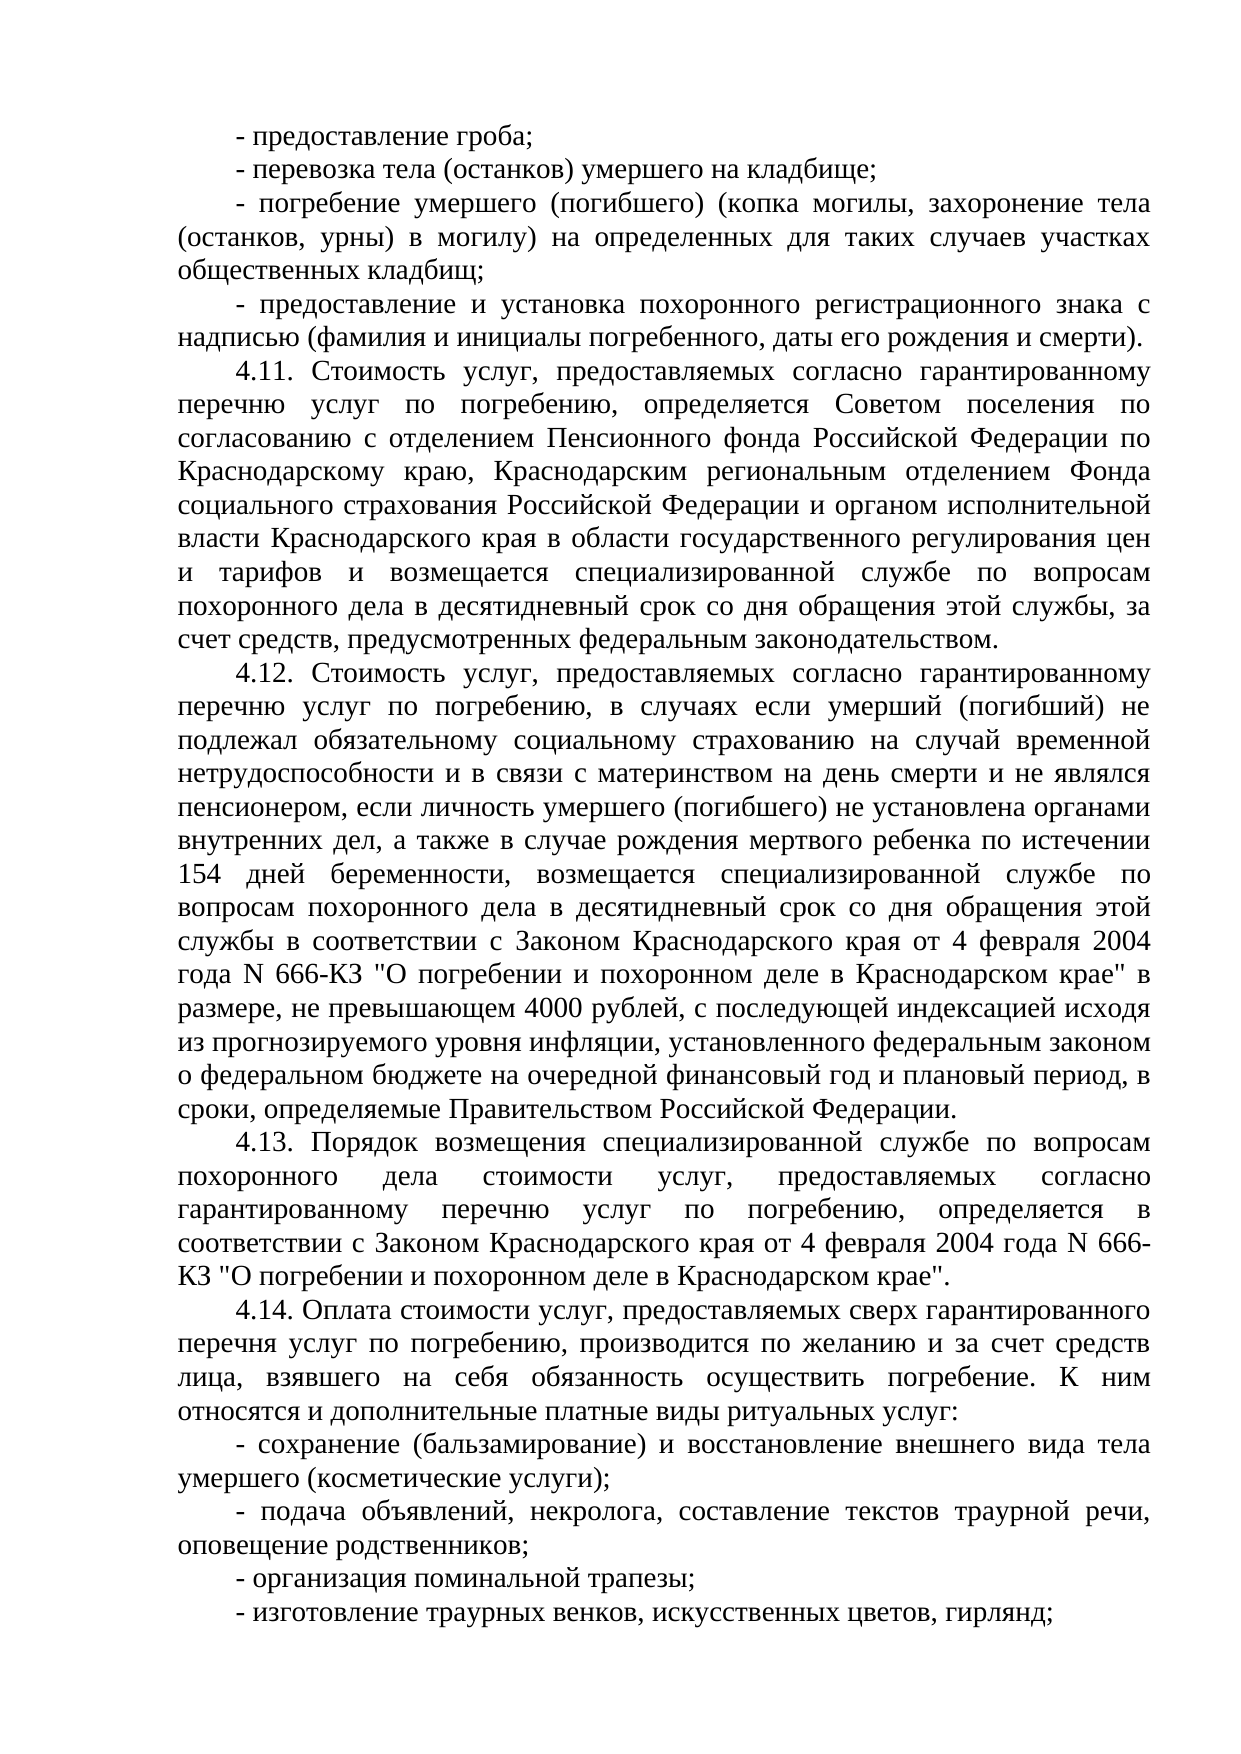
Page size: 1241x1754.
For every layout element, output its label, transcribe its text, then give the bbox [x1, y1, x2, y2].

text - предоставление и установка похоронного регистрационного знака с надписью (фамилия и инициалы погребенного, даты его рождения и смерти). [177, 286, 1152, 353]
text - погребение умершего (погибшего) (копка могилы, захоронение тела (останков, урны) в могилу) на определенных для таких случаев участках общественных кладбищ; [177, 185, 1152, 286]
text - сохранение (бальзамирование) и восстановление внешнего вида тела умершего (косметические услуги); [177, 1426, 1152, 1493]
text 4.14. Оплата стоимости услуг, предоставляемых сверх гарантированного перечня услуг по погребению, производится по желанию и за счет средств лица, взявшего на себя обязанность осуществить погребение. К ним относятся и дополнительные платные виды ритуальных услуг: [177, 1292, 1152, 1426]
text - изготовление траурных венков, искусственных цветов, гирлянд; [177, 1594, 1152, 1627]
text - подача объявлений, некролога, составление текстов траурной речи, оповещение родственников; [177, 1493, 1152, 1560]
text - перевозка тела (останков) умершего на кладбище; [177, 152, 1152, 185]
text 4.13. Порядок возмещения специализированной службе по вопросам похоронного дела стоимости услуг, предоставляемых согласно гарантированному перечню услуг по погребению, определяется в соответствии с Законом Краснодарского края от 4 февраля 2004 года N 666-КЗ "О погребении и похоронном деле в Краснодарском крае". [177, 1124, 1152, 1292]
text 4.11. Стоимость услуг, предоставляемых согласно гарантированному перечню услуг по погребению, определяется Советом поселения по согласованию с отделением Пенсионного фонда Российской Федерации по Краснодарскому краю, Краснодарским региональным отделением Фонда социального страхования Российской Федерации и органом исполнительной власти Краснодарского края в области государственного регулирования цен и тарифов и возмещается специализированной службе по вопросам похоронного дела в десятидневный срок со дня обращения этой службы, за счет средств, предусмотренных федеральным законодательством. [177, 353, 1152, 655]
text - предоставление гроба; [177, 118, 1152, 152]
text - организация поминальной трапезы; [177, 1560, 1152, 1594]
text 4.12. Стоимость услуг, предоставляемых согласно гарантированному перечню услуг по погребению, в случаях если умерший (погибший) не подлежал обязательному социальному страхованию на случай временной нетрудоспособности и в связи с материнством на день смерти и не являлся пенсионером, если личность умершего (погибшего) не установлена органами внутренних дел, а также в случае рождения мертвого ребенка по истечении 154 дней беременности, возмещается специализированной службе по вопросам похоронного дела в десятидневный срок со дня обращения этой службы в соответствии с Законом Краснодарского края от 4 февраля 2004 года N 666-КЗ "О погребении и похоронном деле в Краснодарском крае" в размере, не превышающем 4000 рублей, с последующей индексацией исходя из прогнозируемого уровня инфляции, установленного федеральным законом о федеральном бюджете на очередной финансовый год и плановый период, в сроки, определяемые Правительством Российской Федерации. [177, 655, 1152, 1124]
